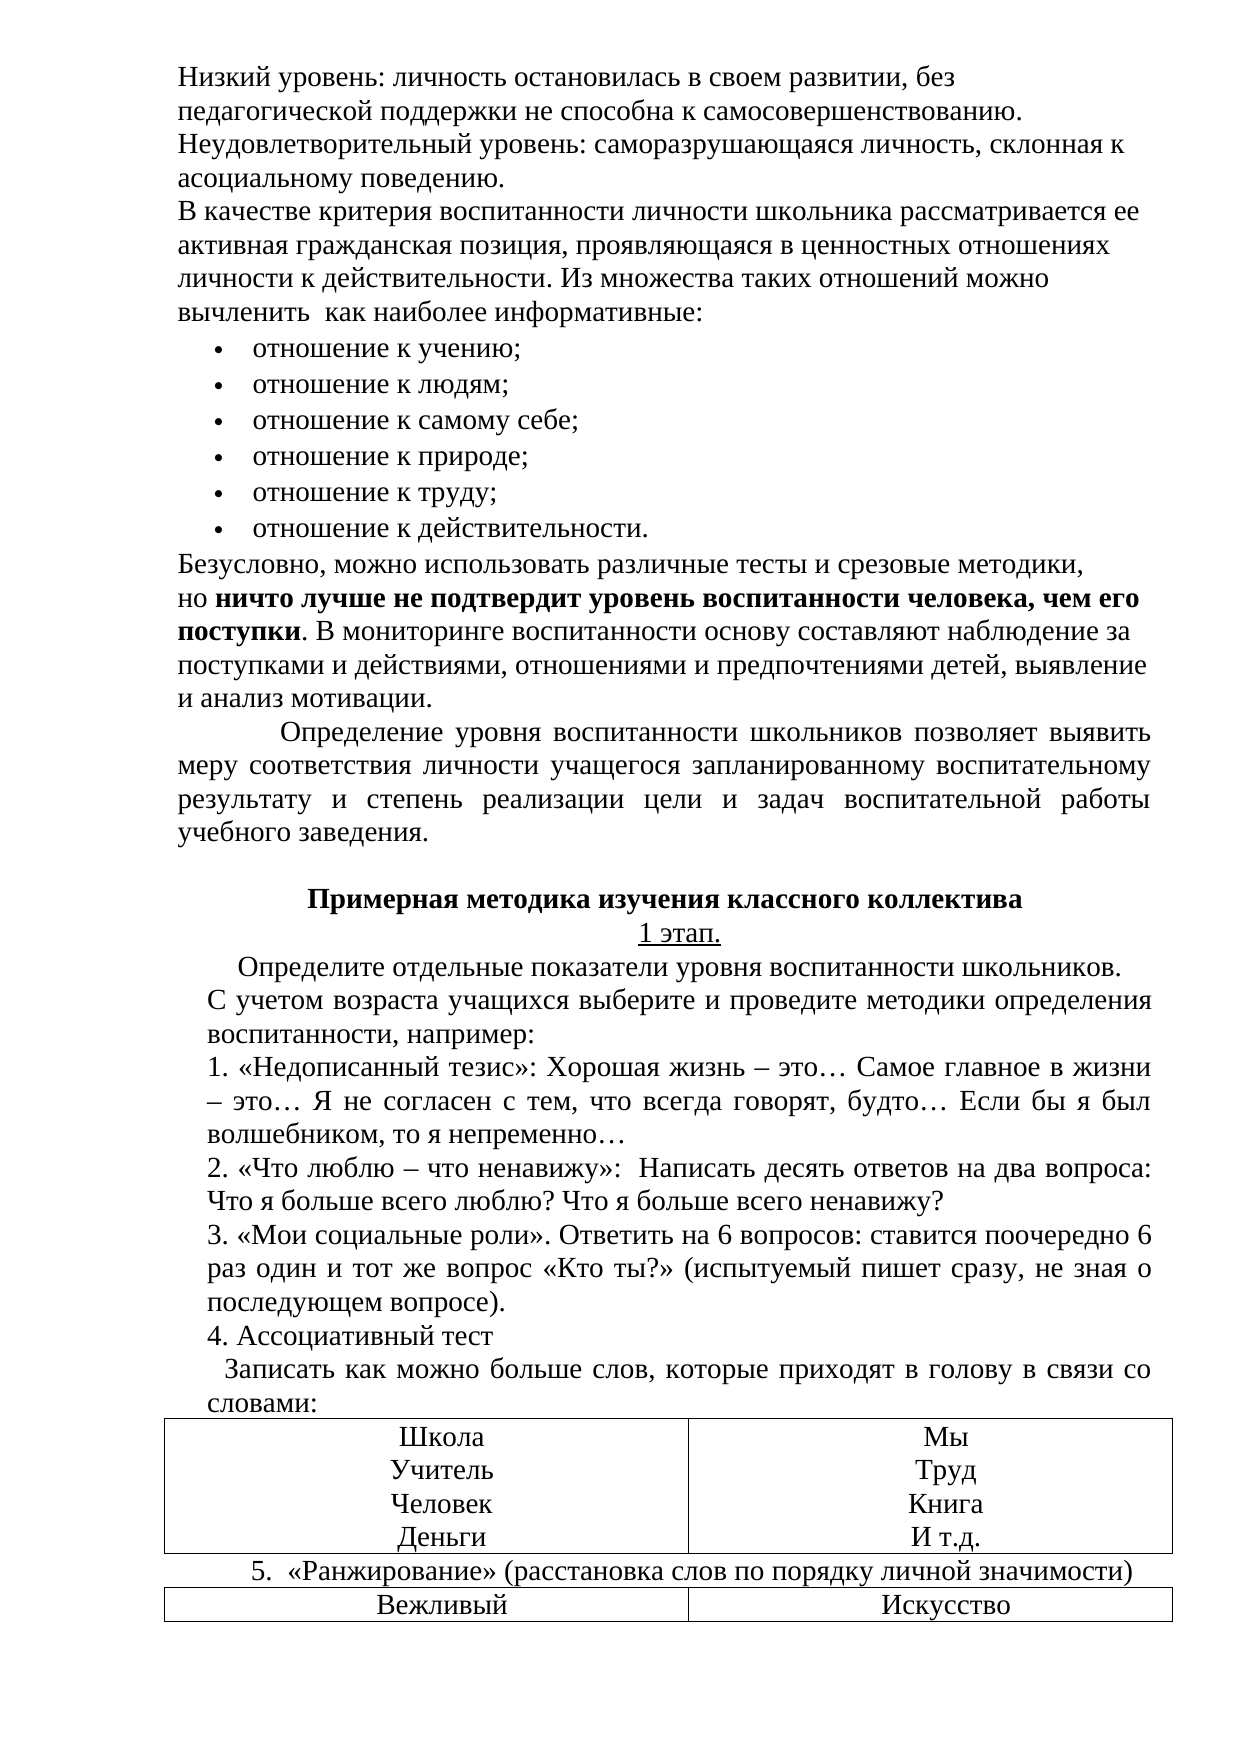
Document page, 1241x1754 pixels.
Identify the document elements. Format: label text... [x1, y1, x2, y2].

list отношение к труду; [215, 474, 1152, 508]
text Записать как можно больше слов, которые приходят в голову в связи со словами: [207, 1351, 1152, 1418]
table_header Мы Труд Книга И т.д. [689, 1419, 1172, 1553]
list отношение к природе; [215, 438, 1152, 472]
table_header Школа Учитель Человек Деньги [165, 1419, 688, 1553]
text Примерная методика изучения классного коллектива [177, 882, 1152, 915]
text 3. «Мои социальные роли». Ответить на 6 вопросов: ставится поочередно 6 раз один и тот же вопрос «Кто ты?» (испытуемый пишет сразу, не зная о последующем вопросе). [207, 1217, 1152, 1318]
list отношение к самому себе; [215, 402, 1152, 436]
text Неудовлетворительный уровень: саморазрушающаяся личность, склонная к асоциальному поведению. [177, 126, 1152, 193]
text 1. «Недописанный тезис»: Хорошая жизнь – это… Самое главное в жизни – это… Я не согласен с тем, что всегда говорят, будто… Если бы я был волшебником, то я непременно… [207, 1049, 1152, 1150]
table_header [689, 1588, 1172, 1621]
text Безусловно, можно использовать различные тесты и срезовые методики, но ничто лучше не подтвердит уровень воспитанности человека, чем его поступки. В мониторинге воспитанности основу составляют наблюдение за поступками и действиями, отношениями и предпочтениями детей, выявление и анализ мотивации. [177, 546, 1152, 714]
list отношение к учению; [215, 330, 1152, 363]
text Определение уровня воспитанности школьников позволяет выявить меру соответствия личности учащегося запланированному воспитательному результату и степень реализации цели и задач воспитательной работы учебного заведения. [177, 714, 1152, 848]
text 2. «Что люблю – что ненавижу»: Написать десять ответов на два вопроса: Что я больше всего люблю? Что я больше всего ненавижу? [207, 1150, 1152, 1217]
list отношение к действительности. [215, 510, 1152, 544]
list отношение к людям; [215, 366, 1152, 399]
text 4. Ассоциативный тест [207, 1318, 1152, 1351]
text 5. «Ранжирование» (расстановка слов по порядку личной значимости) [207, 1554, 1152, 1587]
text 1 этап. [207, 915, 1152, 949]
text Определите отдельные показатели уровня воспитанности школьников. [207, 949, 1152, 982]
text Низкий уровень: личность остановилась в своем развитии, без педагогической поддержки не способна к самосовершенствованию. [177, 59, 1152, 126]
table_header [165, 1588, 688, 1621]
text С учетом возраста учащихся выберите и проведите методики определения воспитанности, например: [207, 982, 1152, 1049]
text В качестве критерия воспитанности личности школьника рассматривается ее активная гражданская позиция, проявляющаяся в ценностных отношениях личности к действительности. Из множества таких отношений можно вычленить как наиболее информативные: [177, 193, 1152, 327]
